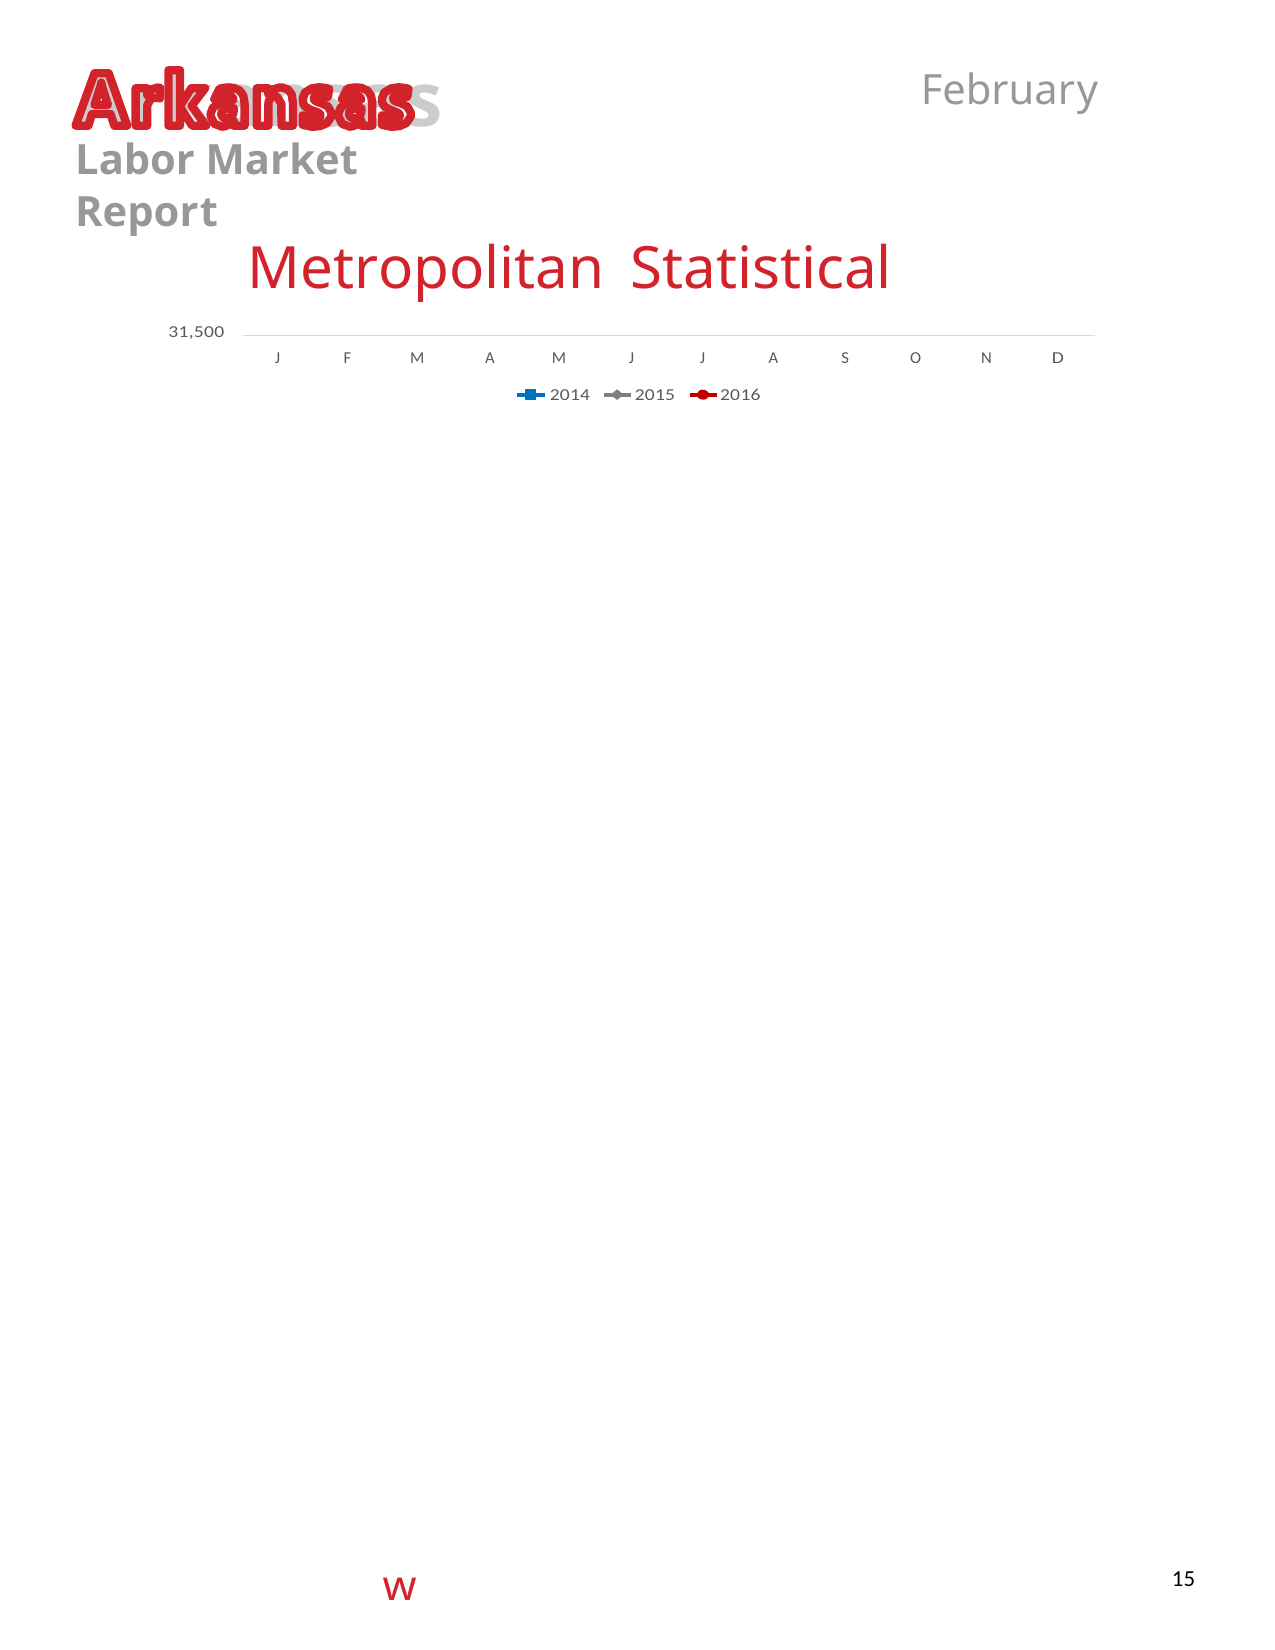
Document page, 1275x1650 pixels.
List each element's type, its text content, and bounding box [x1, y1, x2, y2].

text J F M A M J J A S O N D [274, 347, 1208, 367]
text 2014 2015 2016 [544, 384, 766, 404]
text 31,500 [168, 322, 231, 342]
